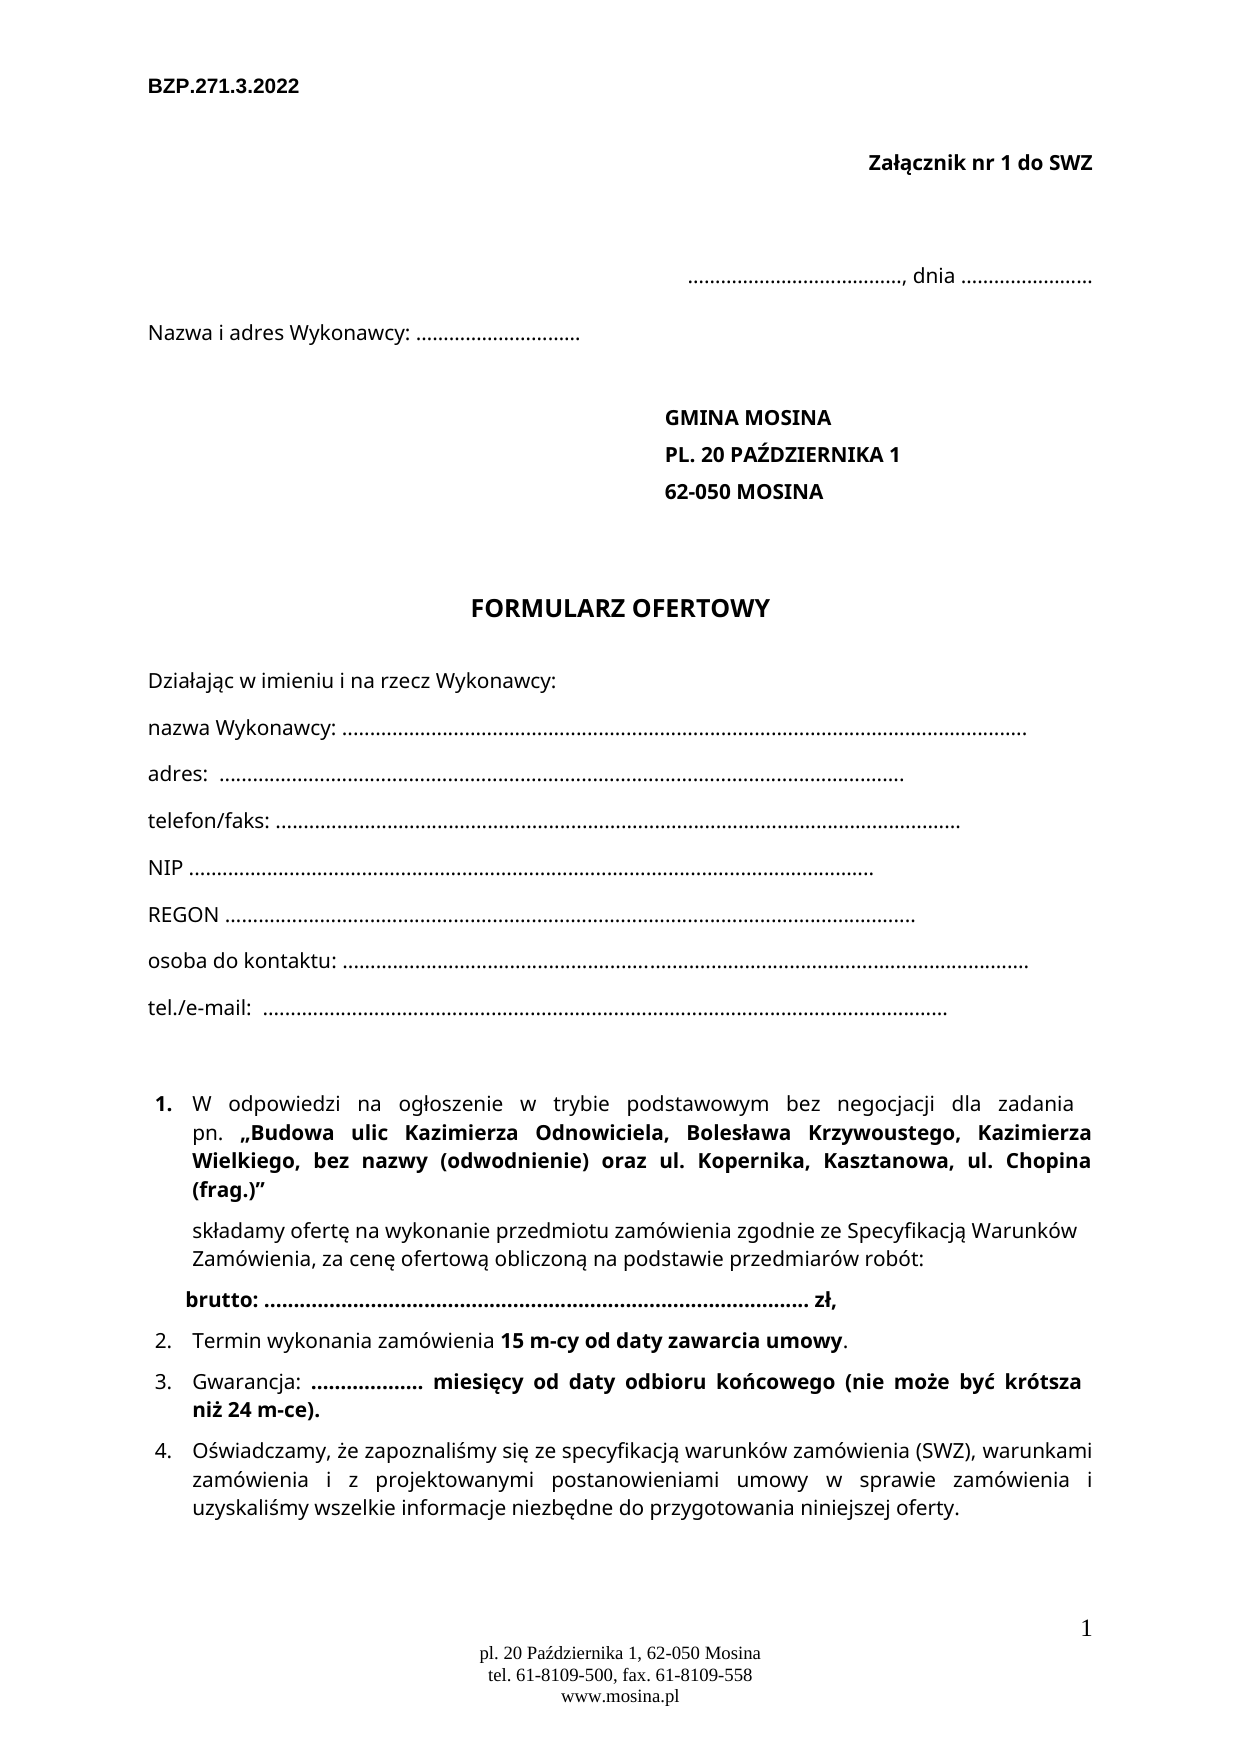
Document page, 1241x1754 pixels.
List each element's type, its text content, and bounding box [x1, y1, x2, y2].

text adres: ........................................................................................................................... [148, 759, 1093, 788]
list Oświadczamy, że zapoznaliśmy się ze specyfikacją warunków zamówienia (SWZ), warunkami zamówienia i z projektowanymi postanowieniami umowy w sprawie zamówienia i uzyskaliśmy wszelkie informacje niezbędne do przygotowania niniejszej oferty. [154, 1436, 1093, 1522]
text FORMULARZ OFERTOWY [148, 591, 1093, 625]
text osoba do kontaktu: ........................................................................................................................... [148, 947, 1093, 975]
list Gwarancja: ………………. miesięcy od daty odbioru końcowego (nie może być krótsza niż 24 m-ce). [154, 1367, 1093, 1424]
list Termin wykonania zamówienia 15 m-cy od daty zawarcia umowy. [154, 1326, 1093, 1354]
list W odpowiedzi na ogłoszenie w trybie podstawowym bez negocjacji dla zadania pn. „Budowa ulic Kazimierza Odnowiciela, Bolesława Krzywoustego, Kazimierza Wielkiego, bez nazwy (odwodnienie) oraz ul. Kopernika, Kasztanowa, ul. Chopina (frag.)” [154, 1089, 1093, 1203]
text telefon/faks: ........................................................................................................................... [148, 806, 1093, 835]
text NIP ........................................................................................................................... [148, 853, 1093, 882]
text Działając w imieniu i na rzecz Wykonawcy: [148, 666, 1093, 694]
text tel./e-mail: ........................................................................................................................... [148, 993, 1093, 1022]
text 62-050 MOSINA [664, 477, 1093, 506]
text PL. 20 PAŹDZIERNIKA 1 [664, 440, 1093, 469]
list brutto: ............................................................................................ zł, [185, 1285, 1093, 1313]
text …………………………………, dnia …………………… [148, 261, 1093, 290]
text nazwa Wykonawcy: ........................................................................................................................... [148, 713, 1093, 741]
text Załącznik nr 1 do SWZ [709, 148, 1093, 176]
text składamy ofertę na wykonanie przedmiotu zamówienia zgodnie ze Specyfikacją Warunków Zamówienia, za cenę ofertową obliczoną na podstawie przedmiarów robót: [192, 1216, 1093, 1273]
text GMINA MOSINA [664, 403, 1093, 432]
text Nazwa i adres Wykonawcy: ………………………… [148, 318, 1093, 347]
text REGON …......................................................................................................................... [148, 900, 1093, 928]
